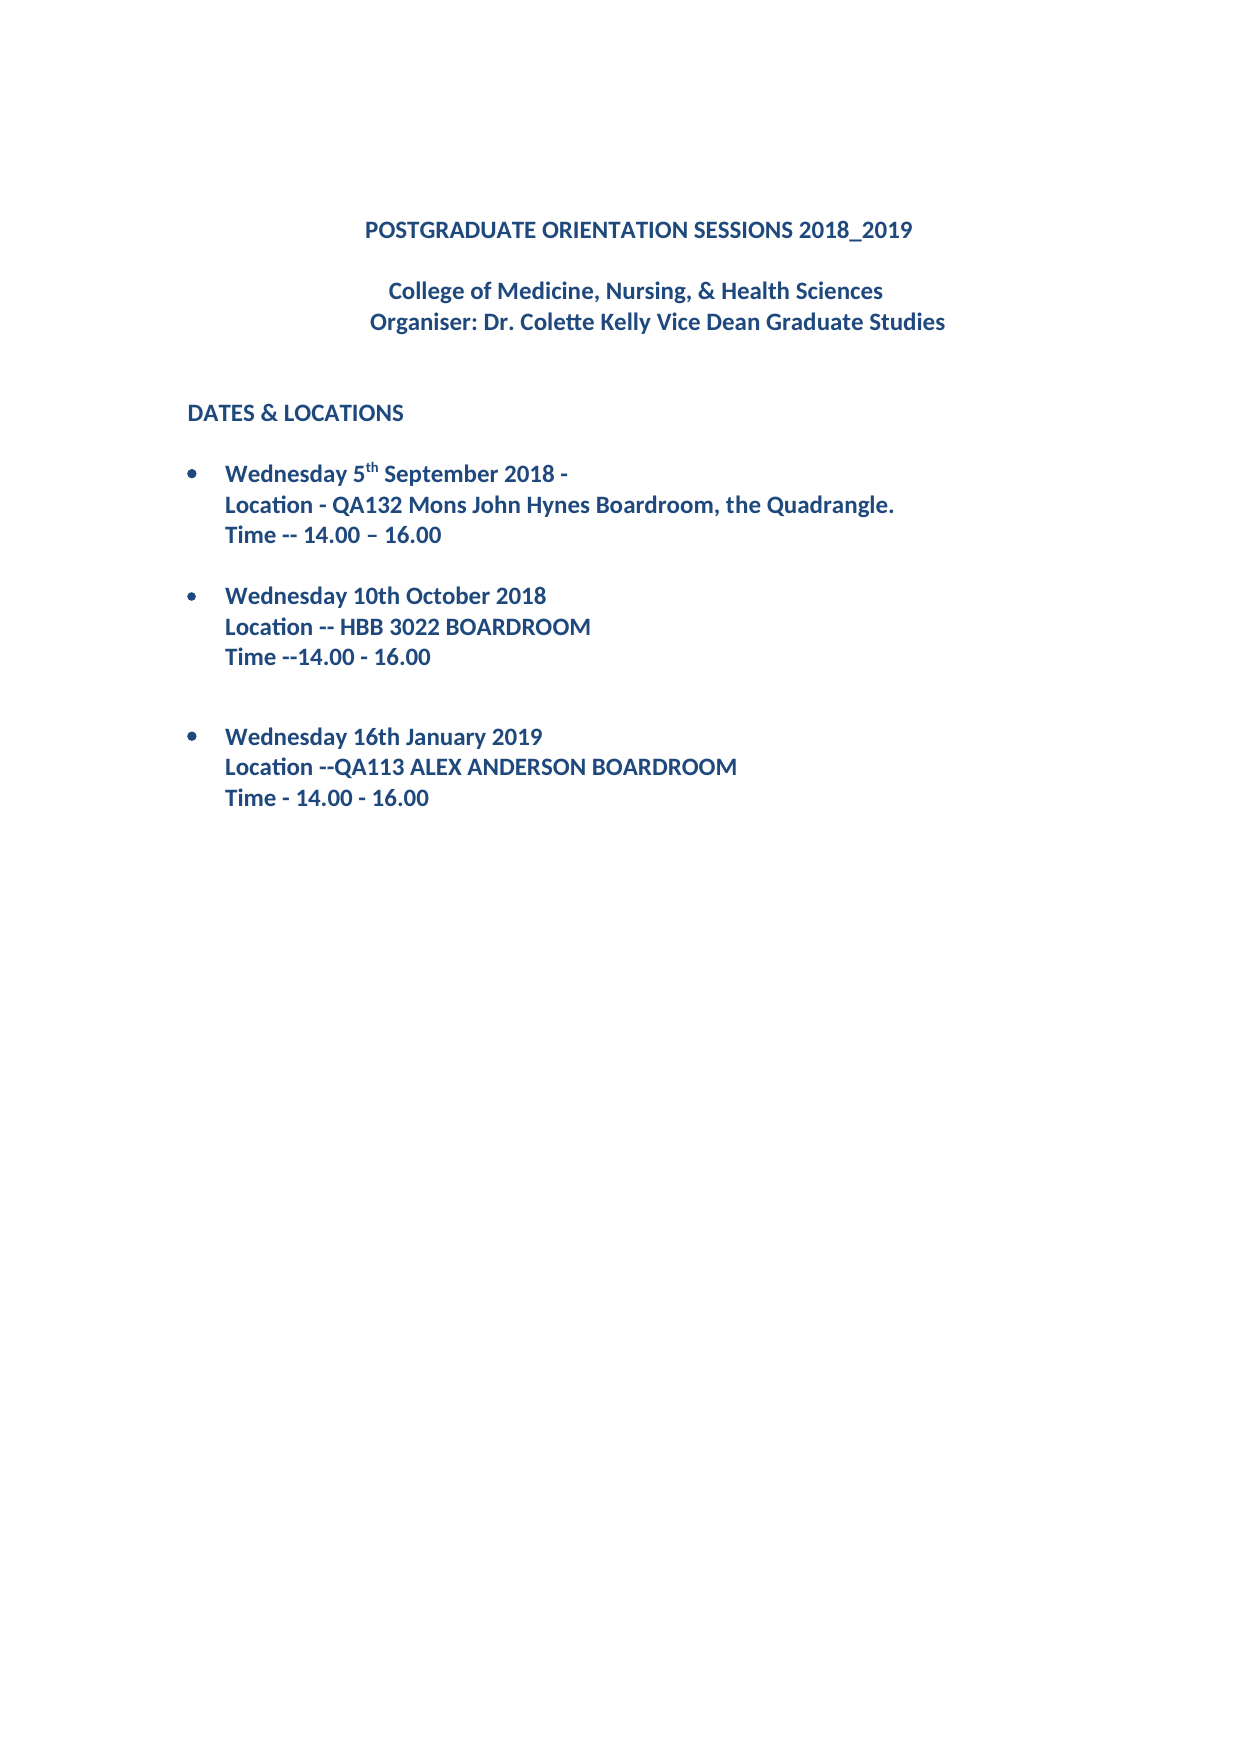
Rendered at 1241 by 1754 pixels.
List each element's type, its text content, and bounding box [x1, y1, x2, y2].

list POSTGRADUATE ORIENTATION SESSIONS 2018_2019 [187, 214, 1090, 244]
list Location - QA132 Mons John Hynes Boardroom, the Quadrangle. [225, 489, 1090, 519]
list Time - 14.00 - 16.00 [225, 782, 1090, 812]
list Wednesday 16th January 2019 [187, 721, 1090, 751]
list Wednesday 5th September 2018 - [187, 458, 1090, 489]
list Location --QA113 ALEX ANDERSON BOARDROOM [225, 751, 1090, 782]
list Time --14.00 - 16.00 [225, 641, 1090, 672]
list Time -- 14.00 – 16.00 [225, 519, 1090, 550]
list Wednesday 10th October 2018 [187, 580, 1090, 611]
list Location -- HBB 3022 BOARDROOM [225, 611, 1090, 641]
list College of Medicine, Nursing, & Health Sciences Organiser: Dr. Colette Kelly Vice Dean Graduate Studies [187, 275, 1090, 336]
list DATES & LOCATIONS [187, 397, 1090, 428]
